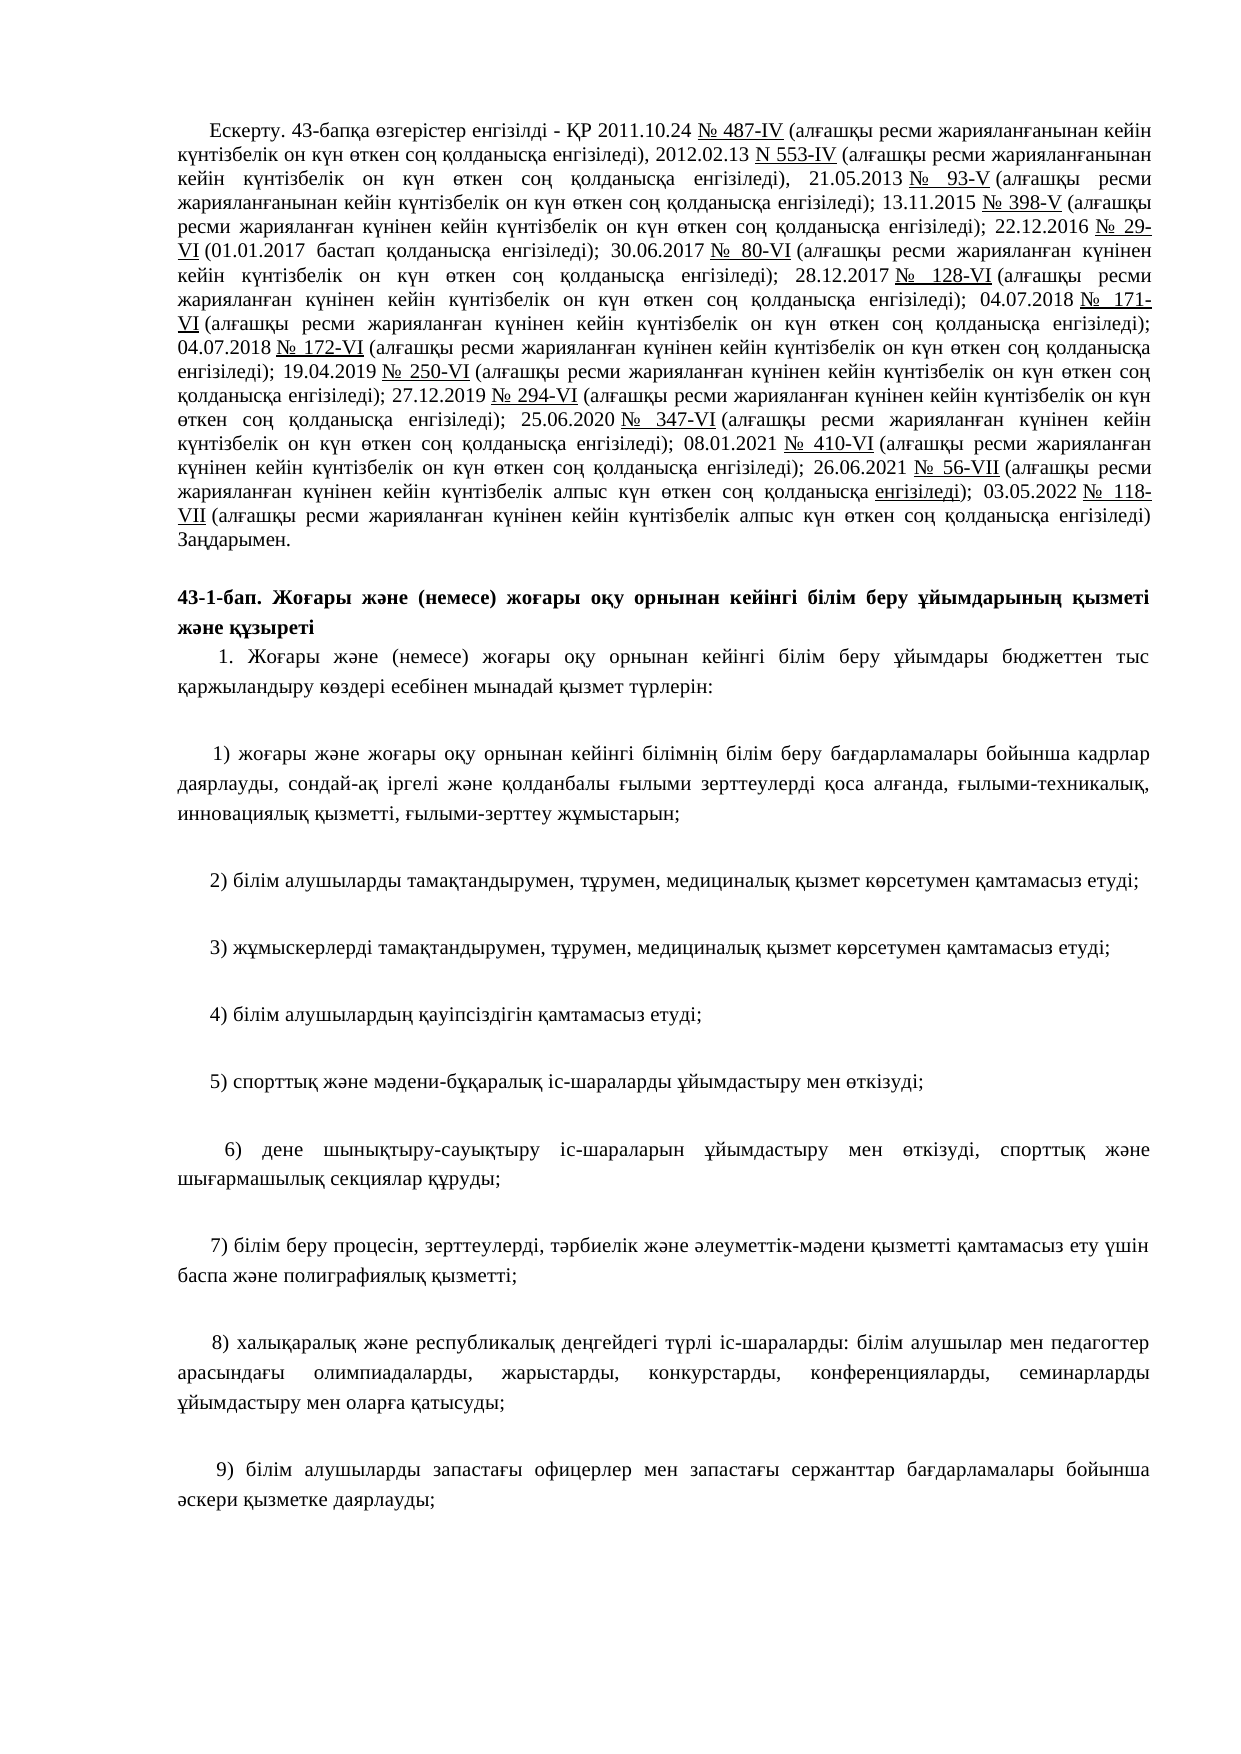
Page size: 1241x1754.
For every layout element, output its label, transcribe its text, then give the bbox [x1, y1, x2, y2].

text 1. Жоғары және (немесе) жоғары оқу орнынан кейінгі білім беру ұйымдары бюджеттен тыс қаржыландыру көздері есебінен мынадай қызмет түрлерін: [177, 639, 1152, 698]
text 1) жоғары және жоғары оқу орнынан кейінгі білімнің білім беру бағдарламалары бойынша кадрлар даярлауды, сондай-ақ іргелі және қолданбалы ғылыми зерттеулерді қоса алғанда, ғылыми-техникалық, инновациялық қызметті, ғылыми-зерттеу жұмыстарын; [177, 736, 1152, 824]
text 8) халықаралық және республикалық деңгейдегі түрлі іс-шараларды: білім алушылар мен педагогтер арасындағы олимпиадаларды, жарыстарды, конкурстарды, конференцияларды, семинарларды ұйымдастыру мен оларға қатысуды; [177, 1324, 1152, 1414]
text 5) спорттық және мәдени-бұқаралық іс-шараларды ұйымдастыру мен өткізуді; [177, 1064, 1152, 1093]
text 43-1-бап. Жоғары және (немесе) жоғары оқу орнынан кейінгі білім беру ұйымдарының қызметі және құзыреті [177, 579, 1152, 639]
text 7) білім беру процесін, зерттеулерді, тәрбиелік және әлеуметтік-мәдени қызметті қамтамасыз ету үшін баспа және полиграфиялық қызметті; [177, 1228, 1152, 1287]
text 6) дене шынықтыру-сауықтыру іс-шараларын ұйымдастыру мен өткізуді, спорттық және шығармашылық секциялар құруды; [177, 1131, 1152, 1190]
text 2) білім алушыларды тамақтандырумен, тұрумен, медициналық қызмет көрсетумен қамтамасыз етуді; [177, 862, 1152, 892]
text 9) білім алушыларды запастағы офицерлер мен запастағы сержанттар бағдарламалары бойынша әскери қызметке даярлауды; [177, 1451, 1152, 1511]
text 3) жұмыскерлерді тамақтандырумен, тұрумен, медициналық қызмет көрсетумен қамтамасыз етуді; [177, 929, 1152, 959]
text Ескерту. 43-бапқа өзгерістер енгізілді - ҚР 2011.10.24 № 487-ІV (алғашқы ресми жарияланғанынан кейін күнтiзбелiк он күн өткен соң қолданысқа енгiзiледi), 2012.02.13 N 553-IV (алғашқы ресми жарияланғанынан кейін күнтізбелік он күн өткен соң қолданысқа енгізіледі), 21.05.2013 № 93-V (алғашқы ресми жарияланғанынан кейін күнтізбелік он күн өткен соң қолданысқа енгізіледі); 13.11.2015 № 398-V (алғашқы ресми жарияланған күнінен кейін күнтізбелік он күн өткен соң қолданысқа енгізіледі); 22.12.2016 № 29-VІ (01.01.2017 бастап қолданысқа енгізіледі); 30.06.2017 № 80-VI (алғашқы ресми жарияланған күнінен кейін күнтізбелік он күн өткен соң қолданысқа енгізіледі); 28.12.2017 № 128-VI (алғашқы ресми жарияланған күнінен кейін күнтізбелік он күн өткен соң қолданысқа енгізіледі); 04.07.2018 № 171-VІ (алғашқы ресми жарияланған күнінен кейін күнтізбелік он күн өткен соң қолданысқа енгізіледі); 04.07.2018 № 172-VІ (алғашқы ресми жарияланған күнінен кейін күнтiзбелiк он күн өткен соң қолданысқа енгiзiледi); 19.04.2019 № 250-VI (алғашқы ресми жарияланған күнінен кейін күнтізбелік он күн өткен соң қолданысқа енгізіледі); 27.12.2019 № 294-VІ (алғашқы ресми жарияланған күнінен кейін күнтізбелік он күн өткен соң қолданысқа енгізіледі); 25.06.2020 № 347-VI (алғашқы ресми жарияланған күнінен кейін күнтізбелік он күн өткен соң қолданысқа енгізіледі); 08.01.2021 № 410-VI (алғашқы ресми жарияланған күнінен кейін күнтізбелік он күн өткен соң қолданысқа енгізіледі); 26.06.2021 № 56-VII (алғашқы ресми жарияланған күнінен кейін күнтізбелік алпыс күн өткен соң қолданысқа енгізіледі); 03.05.2022 № 118-VII (алғашқы ресми жарияланған күнінен кейін күнтізбелік алпыс күн өткен соң қолданысқа енгізіледі) Заңдарымен. [177, 118, 1152, 579]
text 4) білім алушылардың қауіпсіздігін қамтамасыз етуді; [177, 996, 1152, 1026]
